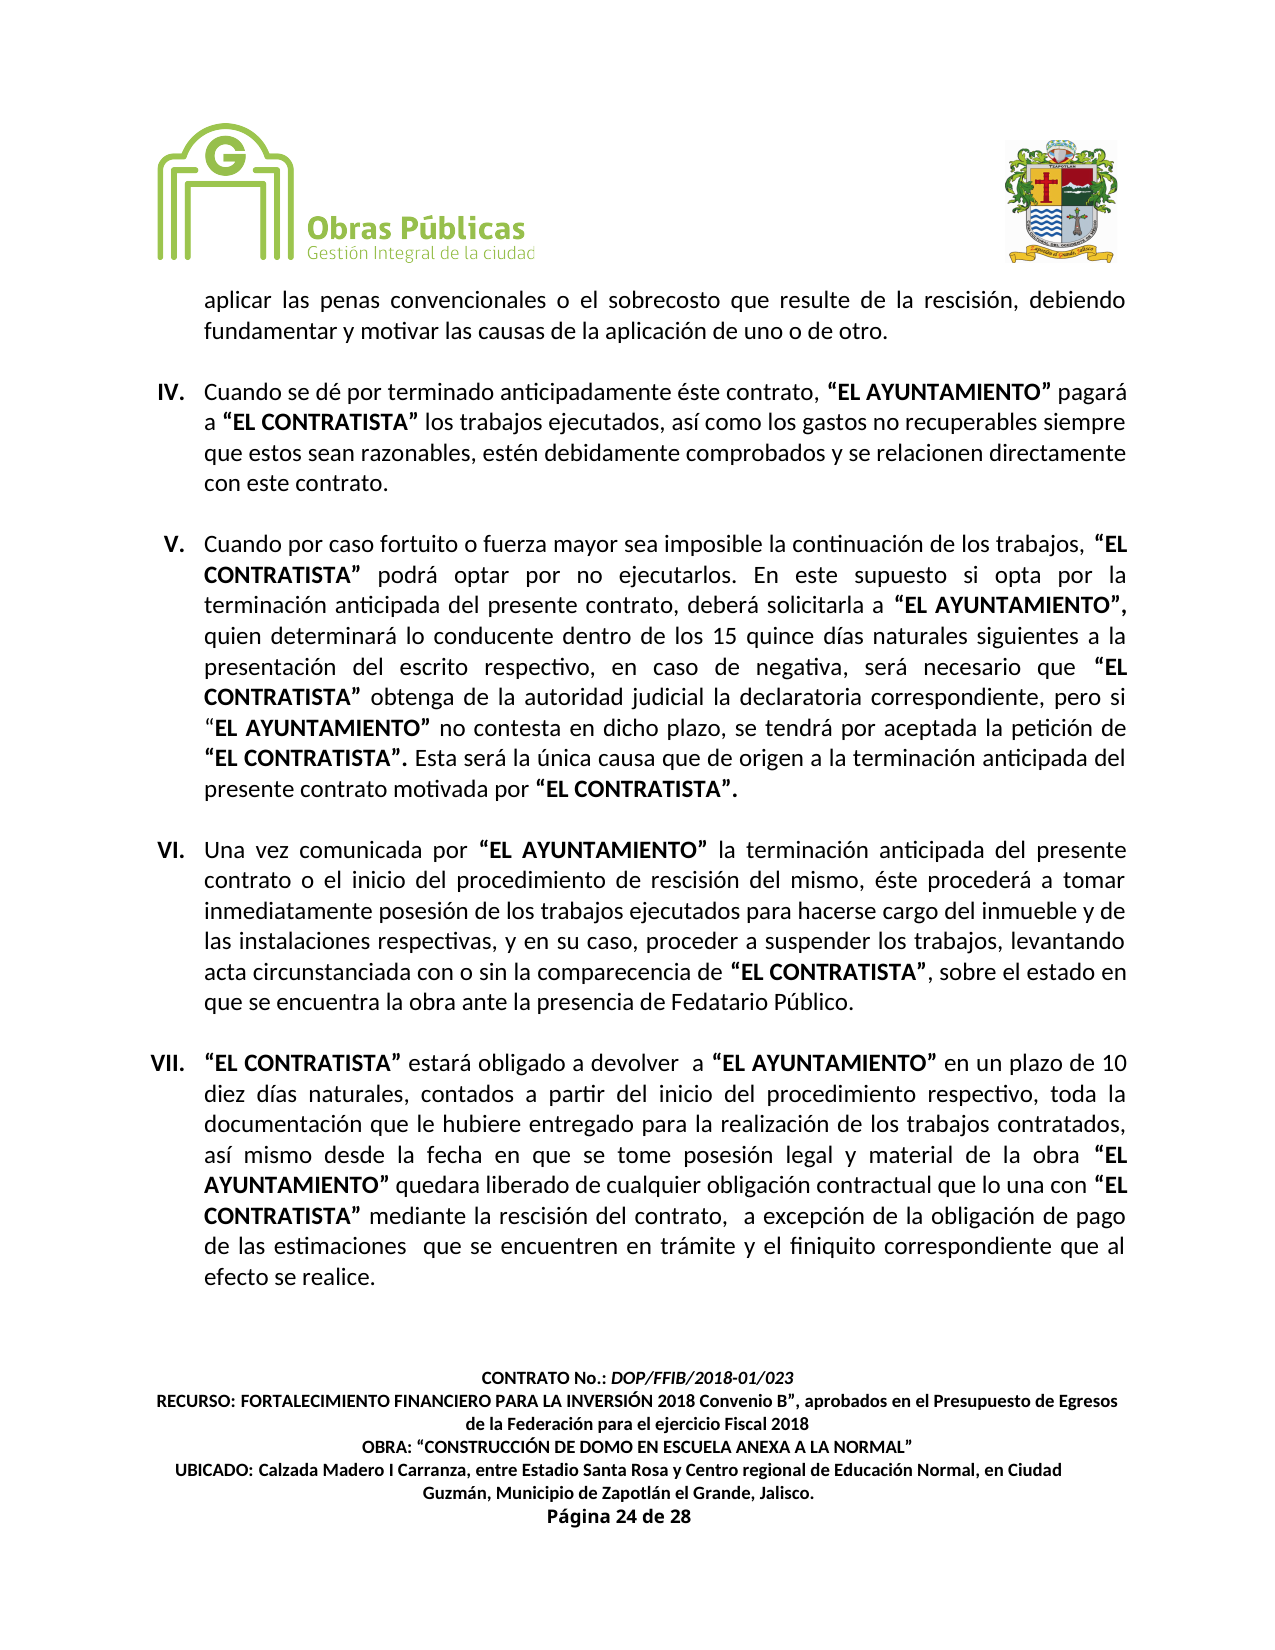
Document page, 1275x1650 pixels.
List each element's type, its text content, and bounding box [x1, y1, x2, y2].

picture [157, 123, 535, 263]
list Cuando por caso fortuito o fuerza mayor sea imposible la continuación de los trabajos, “EL CONTRATISTA” podrá optar por no ejecutarlos. En este supuesto si opta por la terminación anticipada del presente contrato, deberá solicitarla a “EL AYUNTAMIENTO”, quien determinará lo conducente dentro de los 15 quince días naturales siguientes a la presentación del escrito respectivo, en caso de negativa, será necesario que “EL CONTRATISTA” obtenga de la autoridad judicial la declaratoria correspondiente, pero si “EL AYUNTAMIENTO” no contesta en dicho plazo, se tendrá por aceptada la petición de “EL CONTRATISTA”. Esta será la única causa que de origen a la terminación anticipada del presente contrato motivada por “EL CONTRATISTA”. [185, 528, 1127, 803]
list “EL CONTRATISTA” estará obligado a devolver a “EL AYUNTAMIENTO” en un plazo de 10 diez días naturales, contados a partir del inicio del procedimiento respectivo, toda la documentación que le hubiere entregado para la realización de los trabajos contratados, así mismo desde la fecha en que se tome posesión legal y material de la obra “EL AYUNTAMIENTO” quedara liberado de cualquier obligación contractual que lo una con “EL CONTRATISTA” mediante la rescisión del contrato, a excepción de la obligación de pago de las estimaciones que se encuentren en trámite y el finiquito correspondiente que al efecto se realice. [185, 1047, 1127, 1292]
list Una vez comunicada por “EL AYUNTAMIENTO” la terminación anticipada del presente contrato o el inicio del procedimiento de rescisión del mismo, éste procederá a tomar inmediatamente posesión de los trabajos ejecutados para hacerse cargo del inmueble y de las instalaciones respectivas, y en su caso, proceder a suspender los trabajos, levantando acta circunstanciada con o sin la comparecencia de “EL CONTRATISTA”, sobre el estado en que se encuentra la obra ante la presencia de Fedatario Público. [185, 834, 1127, 1017]
list Cuando se dé por terminado anticipadamente éste contrato, “EL AYUNTAMIENTO” pagará a “EL CONTRATISTA” los trabajos ejecutados, así como los gastos no recuperables siempre que estos sean razonables, estén debidamente comprobados y se relacionen directamente con este contrato. [185, 376, 1127, 498]
picture [1005, 140, 1118, 263]
